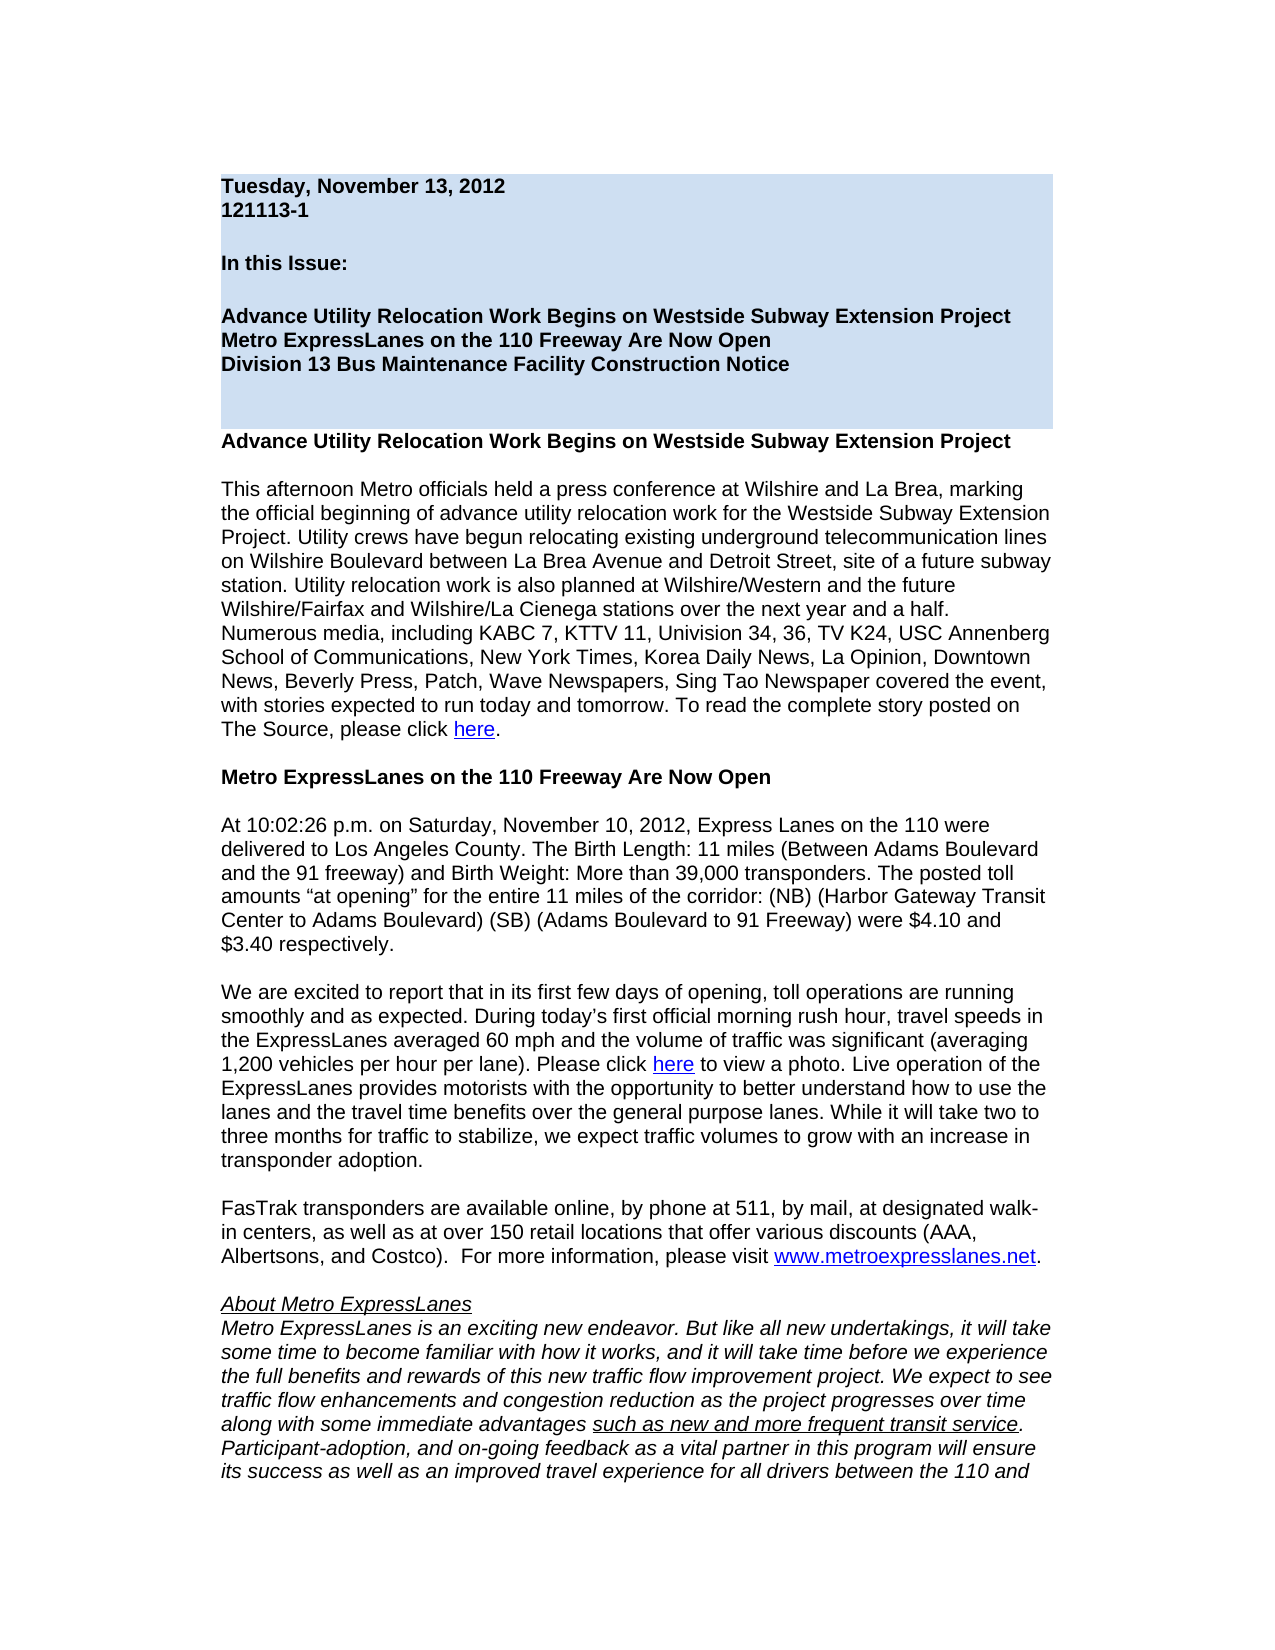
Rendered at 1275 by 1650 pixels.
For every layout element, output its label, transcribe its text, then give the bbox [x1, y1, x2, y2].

table_header Tuesday, November 13, 2012 121113-1 In this Issue: Advance Utility Relocation Work Begins on Westside Subway Extension Project Metro ExpressLanes on the 110 Freeway Are Now Open Division 13 Bus Maintenance Facility Construction Notice [221, 174, 1053, 429]
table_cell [221, 429, 1054, 1483]
